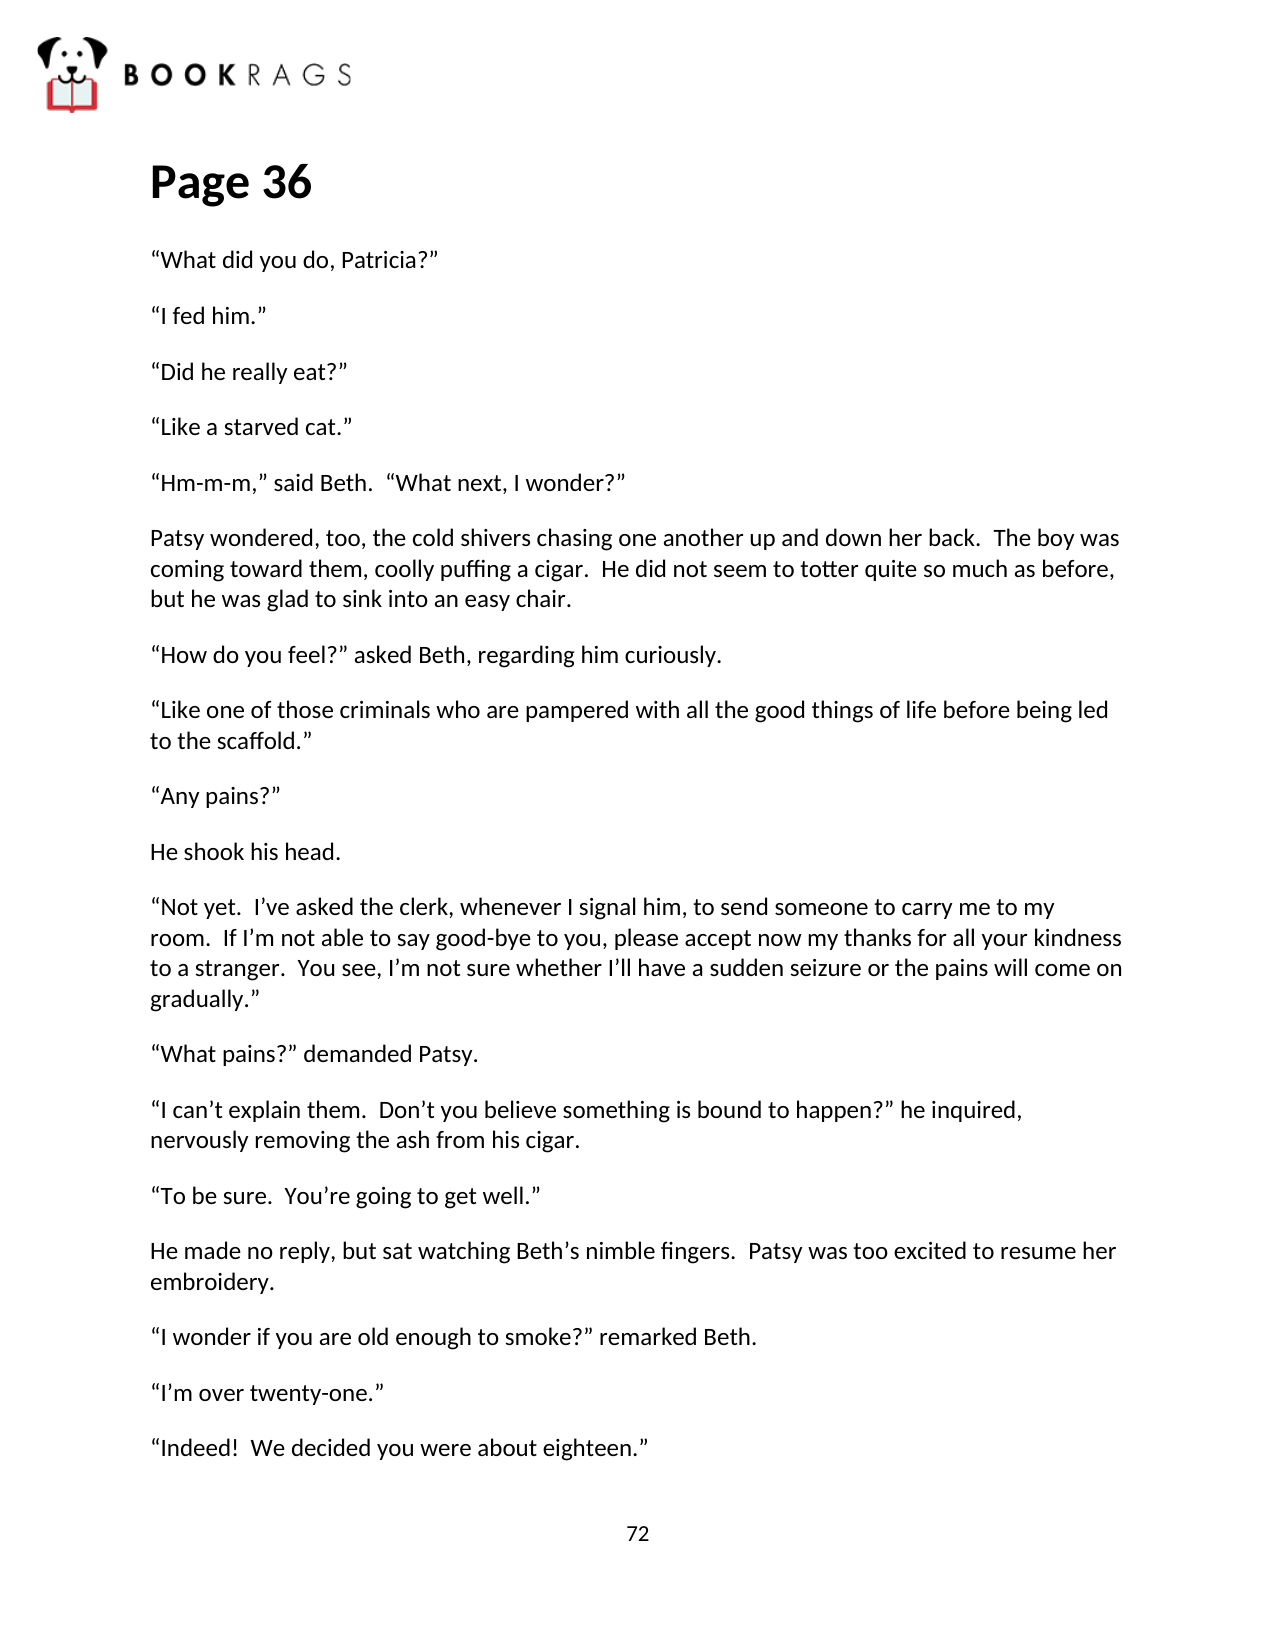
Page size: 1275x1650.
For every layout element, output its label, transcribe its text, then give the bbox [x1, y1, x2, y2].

text “I’m over twenty-one.” [150, 1377, 1125, 1408]
text “Like a starved cat.” [150, 411, 1125, 442]
text Patsy wondered, too, the cold shivers chasing one another up and down her back. The boy was coming toward them, coolly puffing a cigar. He did not seem to totter quite so much as before, but he was glad to sink into an easy chair. [150, 522, 1125, 614]
text “I wonder if you are old enough to smoke?” remarked Beth. [150, 1322, 1125, 1352]
text “What did you do, Patricia?” [150, 244, 1125, 275]
text “Like one of those criminals who are pampered with all the good things of life before being led to the scaffold.” [150, 694, 1125, 755]
text “How do you feel?” asked Beth, regarding him curiously. [150, 639, 1125, 669]
text “What pains?” demanded Patsy. [150, 1038, 1125, 1069]
text “Indeed! We decided you were about eighteen.” [150, 1433, 1125, 1463]
picture [37, 37, 351, 113]
text “Any pains?” [150, 780, 1125, 811]
text “To be sure. You’re going to get well.” [150, 1180, 1125, 1211]
text “Not yet. I’ve asked the clerk, whenever I signal him, to send someone to carry me to my room. If I’m not able to say good-bye to you, please accept now my thanks for all your kindness to a stranger. You see, I’m not sure whether I’ll have a sudden seizure or the pains will come on gradually.” [150, 891, 1125, 1013]
text “Hm-m-m,” said Beth. “What next, I wonder?” [150, 467, 1125, 497]
text “I can’t explain them. Don’t you believe something is bound to happen?” he inquired, nervously removing the ash from his cigar. [150, 1094, 1125, 1155]
text “Did he really eat?” [150, 356, 1125, 386]
text He shook his head. [150, 836, 1125, 866]
text He made no reply, but sat watching Beth’s nimble fingers. Patsy was too excited to resume her embroidery. [150, 1236, 1125, 1297]
text “I fed him.” [150, 300, 1125, 331]
text Page 36 [150, 150, 1125, 211]
